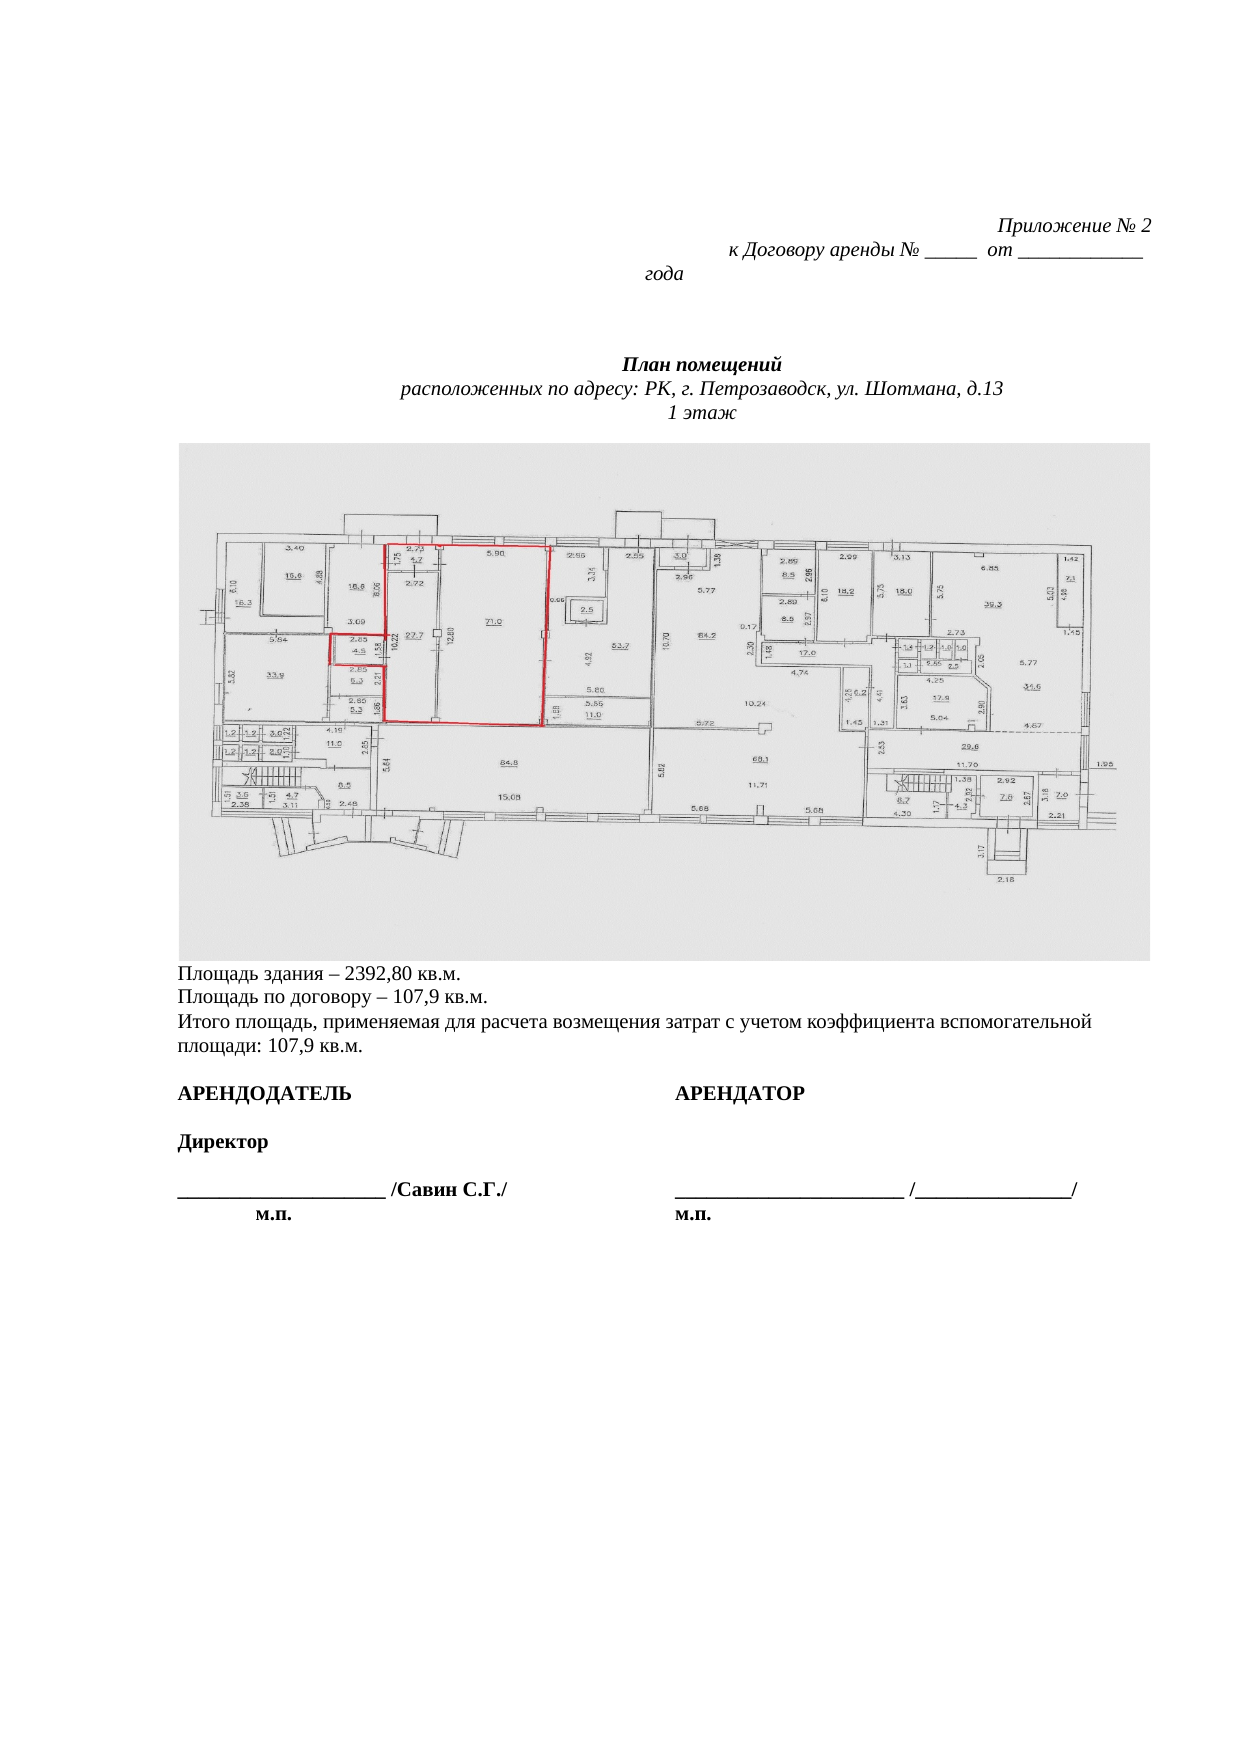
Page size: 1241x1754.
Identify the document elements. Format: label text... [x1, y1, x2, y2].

list расположенных по адресу: РК, г. Петрозаводск, ул. Шотмана, д.13 [252, 376, 1152, 400]
list 1 этаж [252, 400, 1152, 424]
list Итого площадь, применяемая для расчета возмещения затрат с учетом коэффициента вспомогательной площади: 107,9 кв.м. [177, 1008, 1152, 1057]
text Приложение № 2 [177, 212, 1152, 237]
text Площадь по договору – 107,9 кв.м. [177, 984, 1152, 1008]
table_header АРЕНДАТОР ______________________ /_______________/ м.п. [664, 1081, 1163, 1353]
list План помещений [252, 352, 1152, 376]
picture [178, 443, 1150, 961]
text Площадь здания – 2392,80 кв.м. [177, 960, 1152, 984]
table_header АРЕНДОДАТЕЛЬ Директор ____________________ /Савин С.Г./ м.п. [166, 1081, 664, 1353]
text к Договору аренды № _____ от ____________ года [177, 237, 1152, 285]
